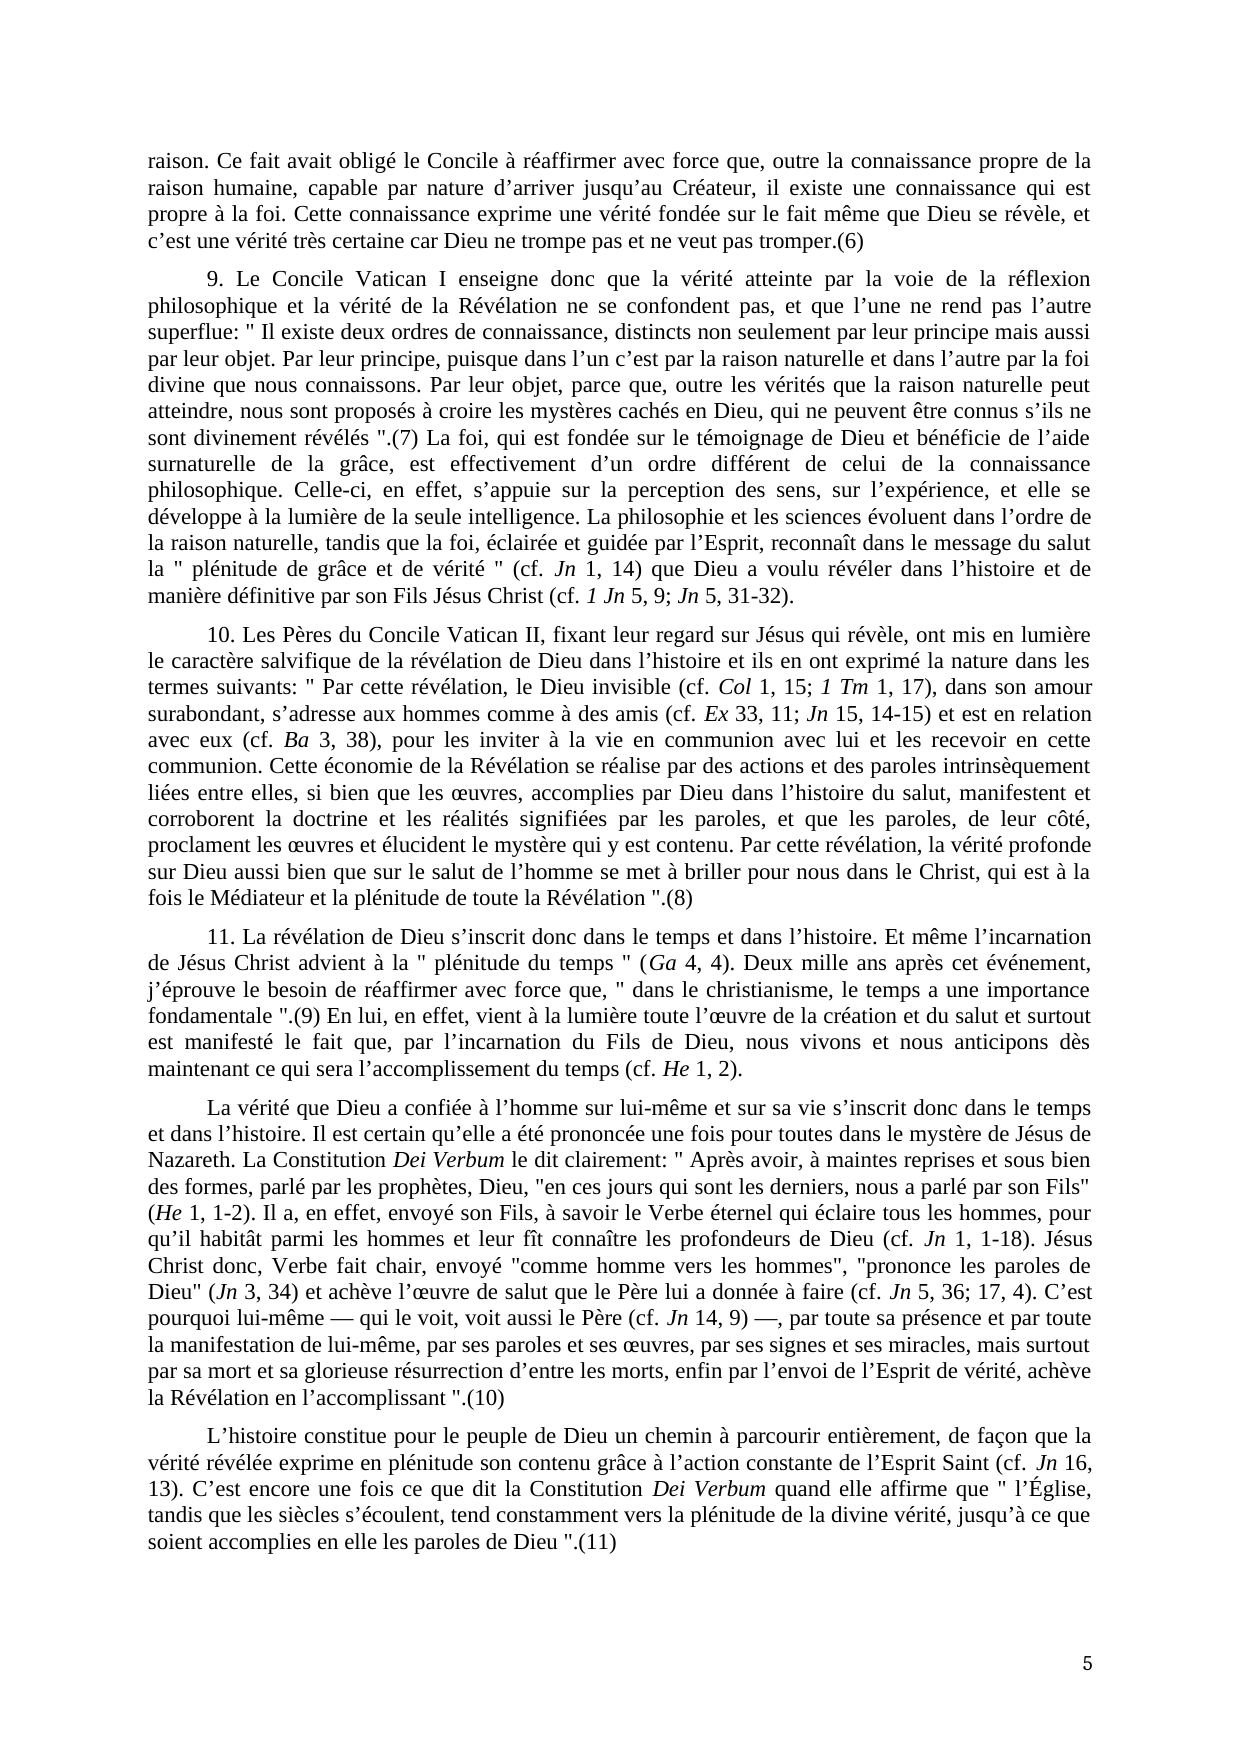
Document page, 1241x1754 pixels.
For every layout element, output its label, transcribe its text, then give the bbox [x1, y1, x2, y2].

text 10. Les Pères du Concile Vatican II, fixant leur regard sur Jésus qui révèle, ont mis en lumière le caractère salvifique de la révélation de Dieu dans l’histoire et ils en ont exprimé la nature dans les termes suivants: " Par cette révélation, le Dieu invisible (cf. Col 1, 15; 1 Tm 1, 17), dans son amour surabondant, s’adresse aux hommes comme à des amis (cf. Ex 33, 11; Jn 15, 14-15) et est en relation avec eux (cf. Ba 3, 38), pour les inviter à la vie en communion avec lui et les recevoir en cette communion. Cette économie de la Révélation se réalise par des actions et des paroles intrinsèquement liées entre elles, si bien que les œuvres, accomplies par Dieu dans l’histoire du salut, manifestent et corroborent la doctrine et les réalités signifiées par les paroles, et que les paroles, de leur côté, proclament les œuvres et élucident le mystère qui y est contenu. Par cette révélation, la vérité profonde sur Dieu aussi bien que sur le salut de l’homme se met à briller pour nous dans le Christ, qui est à la fois le Médiateur et la plénitude de toute la Révélation ".(8) [148, 621, 1093, 911]
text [148, 148, 1093, 253]
text 9. Le Concile Vatican I enseigne donc que la vérité atteinte par la voie de la réflexion philosophique et la vérité de la Révélation ne se confondent pas, et que l’une ne rend pas l’autre superflue: " Il existe deux ordres de connaissance, distincts non seulement par leur principe mais aussi par leur objet. Par leur principe, puisque dans l’un c’est par la raison naturelle et dans l’autre par la foi divine que nous connaissons. Par leur objet, parce que, outre les vérités que la raison naturelle peut atteindre, nous sont proposés à croire les mystères cachés en Dieu, qui ne peuvent être connus s’ils ne sont divinement révélés ".(7) La foi, qui est fondée sur le témoignage de Dieu et bénéficie de l’aide surnaturelle de la grâce, est effectivement d’un ordre différent de celui de la connaissance philosophique. Celle-ci, en effet, s’appuie sur la perception des sens, sur l’expérience, et elle se développe à la lumière de la seule intelligence. La philosophie et les sciences évoluent dans l’ordre de la raison naturelle, tandis que la foi, éclairée et guidée par l’Esprit, reconnaît dans le message du salut la " plénitude de grâce et de vérité " (cf. Jn 1, 14) que Dieu a voulu révéler dans l’histoire et de manière définitive par son Fils Jésus Christ (cf. 1 Jn 5, 9; Jn 5, 31-32). [148, 266, 1093, 608]
text La vérité que Dieu a confiée à l’homme sur lui-même et sur sa vie s’inscrit donc dans le temps et dans l’histoire. Il est certain qu’elle a été prononcée une fois pour toutes dans le mystère de Jésus de Nazareth. La Constitution Dei Verbum le dit clairement: " Après avoir, à maintes reprises et sous bien des formes, parlé par les prophètes, Dieu, "en ces jours qui sont les derniers, nous a parlé par son Fils" (He 1, 1-2). Il a, en effet, envoyé son Fils, à savoir le Verbe éternel qui éclaire tous les hommes, pour qu’il habitât parmi les hommes et leur fît connaître les profondeurs de Dieu (cf. Jn 1, 1-18). Jésus Christ donc, Verbe fait chair, envoyé "comme homme vers les hommes", "prononce les paroles de Dieu" (Jn 3, 34) et achève l’œuvre de salut que le Père lui a donnée à faire (cf. Jn 5, 36; 17, 4). C’est pourquoi lui-même — qui le voit, voit aussi le Père (cf. Jn 14, 9) —, par toute sa présence et par toute la manifestation de lui-même, par ses paroles et ses œuvres, par ses signes et ses miracles, mais surtout par sa mort et sa glorieuse résurrection d’entre les morts, enfin par l’envoi de l’Esprit de vérité, achève la Révélation en l’accomplissant ".(10) [148, 1094, 1093, 1410]
text 11. La révélation de Dieu s’inscrit donc dans le temps et dans l’histoire. Et même l’incarnation de Jésus Christ advient à la " plénitude du temps " (Ga 4, 4). Deux mille ans après cet événement, j’éprouve le besoin de réaffirmer avec force que, " dans le christianisme, le temps a une importance fondamentale ".(9) En lui, en effet, vient à la lumière toute l’œuvre de la création et du salut et surtout est manifesté le fait que, par l’incarnation du Fils de Dieu, nous vivons et nous anticipons dès maintenant ce qui sera l’accomplissement du temps (cf. He 1, 2). [148, 923, 1093, 1081]
text L’histoire constitue pour le peuple de Dieu un chemin à parcourir entièrement, de façon que la vérité révélée exprime en plénitude son contenu grâce à l’action constante de l’Esprit Saint (cf. Jn 16, 13). C’est encore une fois ce que dit la Constitution Dei Verbum quand elle affirme que " l’Église, tandis que les siècles s’écoulent, tend constamment vers la plénitude de la divine vérité, jusqu’à ce que soient accomplies en elle les paroles de Dieu ".(11) [148, 1422, 1093, 1554]
